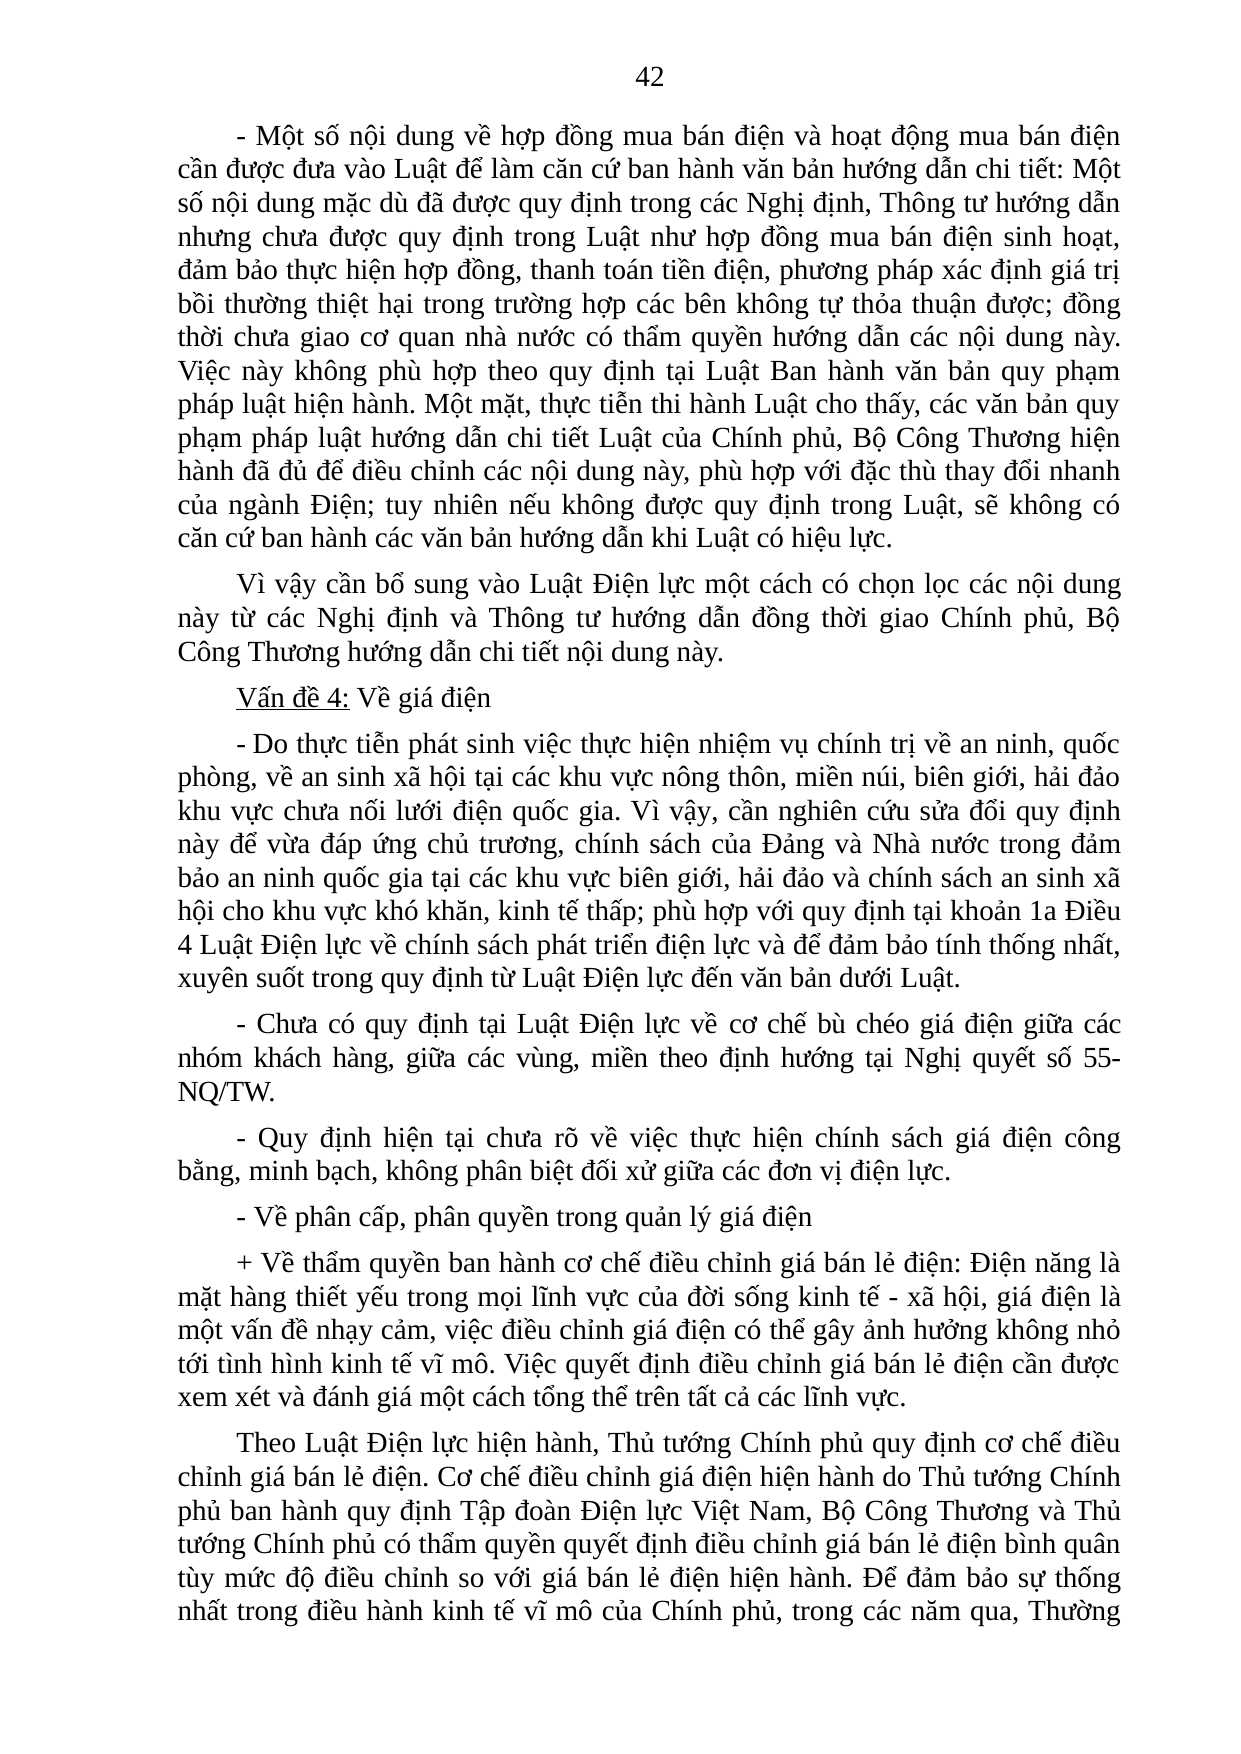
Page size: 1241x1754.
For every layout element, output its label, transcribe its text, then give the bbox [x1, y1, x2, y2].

text - Một số nội dung về hợp đồng mua bán điện và hoạt động mua bán điện cần được đưa vào Luật để làm căn cứ ban hành văn bản hướng dẫn chi tiết: Một số nội dung mặc dù đã được quy định trong các Nghị định, Thông tư hướng dẫn nhưng chưa được quy định trong Luật như hợp đồng mua bán điện sinh hoạt, đảm bảo thực hiện hợp đồng, thanh toán tiền điện, phương pháp xác định giá trị bồi thường thiệt hại trong trường hợp các bên không tự thỏa thuận được; đồng thời chưa giao cơ quan nhà nước có thẩm quyền hướng dẫn các nội dung này. Việc này không phù hợp theo quy định tại Luật Ban hành văn bản quy phạm pháp luật hiện hành. Một mặt, thực tiễn thi hành Luật cho thấy, các văn bản quy phạm pháp luật hướng dẫn chi tiết Luật của Chính phủ, Bộ Công Thương hiện hành đã đủ để điều chỉnh các nội dung này, phù hợp với đặc thù thay đổi nhanh của ngành Điện; tuy nhiên nếu không được quy định trong Luật, sẽ không có căn cứ ban hành các văn bản hướng dẫn khi Luật có hiệu lực. [177, 118, 1122, 554]
text Vấn đề 4: Về giá điện [177, 680, 1122, 713]
text Vì vậy cần bổ sung vào Luật Điện lực một cách có chọn lọc các nội dung này từ các Nghị định và Thông tư hướng dẫn đồng thời giao Chính phủ, Bộ Công Thương hướng dẫn chi tiết nội dung này. [177, 567, 1122, 667]
list Do thực tiễn phát sinh việc thực hiện nhiệm vụ chính trị về an ninh, quốc phòng, về an sinh xã hội tại các khu vực nông thôn, miền núi, biên giới, hải đảo khu vực chưa nối lưới điện quốc gia. Vì vậy, cần nghiên cứu sửa đổi quy định này để vừa đáp ứng chủ trương, chính sách của Đảng và Nhà nước trong đảm bảo an ninh quốc gia tại các khu vực biên giới, hải đảo và chính sách an sinh xã hội cho khu vực khó khăn, kinh tế thấp; phù hợp với quy định tại khoản 1a Điều 4 Luật Điện lực về chính sách phát triển điện lực và để đảm bảo tính thống nhất, xuyên suốt trong quy định từ Luật Điện lực đến văn bản dưới Luật. [177, 726, 1122, 994]
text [177, 1426, 1122, 1627]
text - Về phân cấp, phân quyền trong quản lý giá điện [177, 1199, 1122, 1233]
text - Chưa có quy định tại Luật Điện lực về cơ chế bù chéo giá điện giữa các nhóm khách hàng, giữa các vùng, miền theo định hướng tại Nghị quyết số 55-NQ/TW. [177, 1007, 1122, 1107]
text - Quy định hiện tại chưa rõ về việc thực hiện chính sách giá điện công bằng, minh bạch, không phân biệt đối xử giữa các đơn vị điện lực. [177, 1120, 1122, 1187]
text + Về thẩm quyền ban hành cơ chế điều chỉnh giá bán lẻ điện: Điện năng là mặt hàng thiết yếu trong mọi lĩnh vực của đời sống kinh tế - xã hội, giá điện là một vấn đề nhạy cảm, việc điều chỉnh giá điện có thể gây ảnh hưởng không nhỏ tới tình hình kinh tế vĩ mô. Việc quyết định điều chỉnh giá bán lẻ điện cần được xem xét và đánh giá một cách tổng thể trên tất cả các lĩnh vực. [177, 1245, 1122, 1413]
